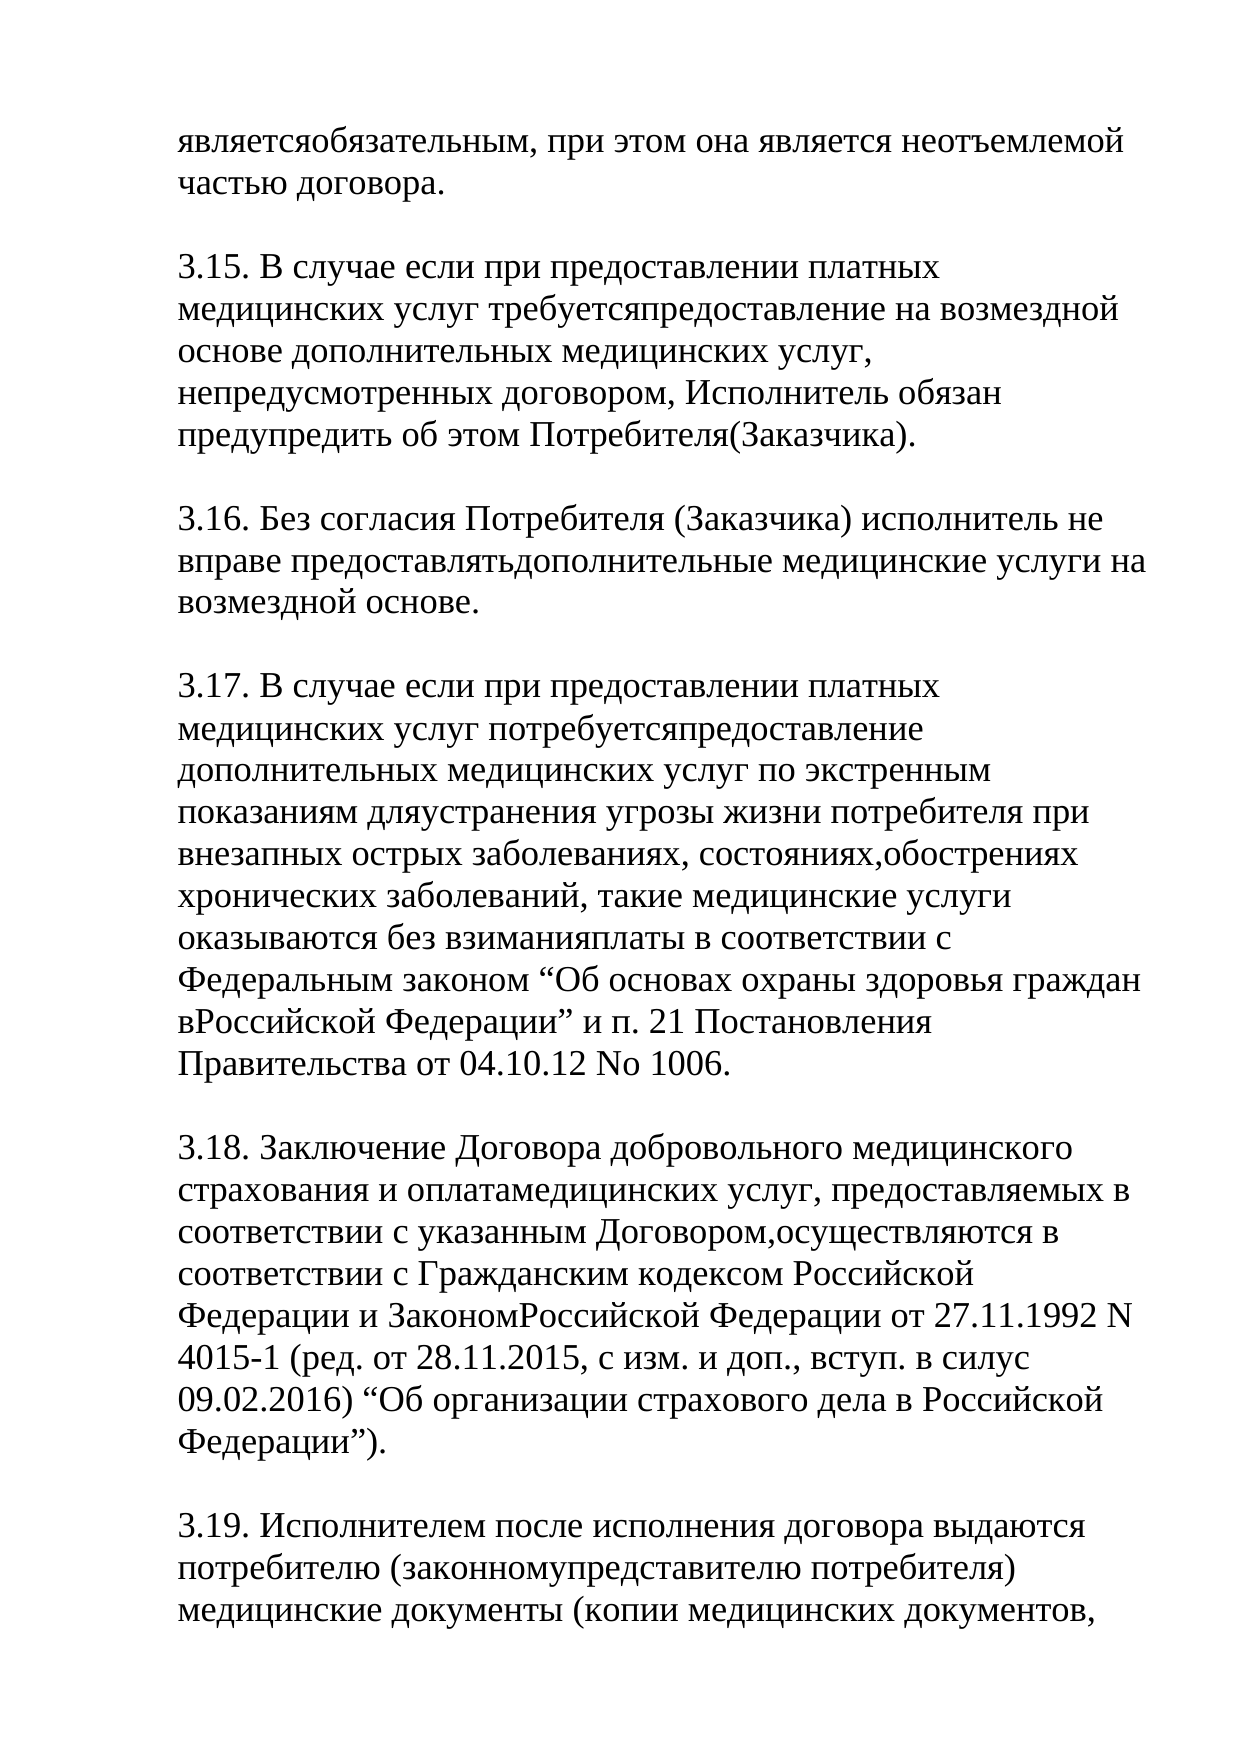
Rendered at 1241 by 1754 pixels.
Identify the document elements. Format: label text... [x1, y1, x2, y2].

text 3.15. В случае если при предоставлении платных медицинских услуг требуетсяпредоставление на возмездной основе дополнительных медицинских услуг, непредусмотренных договором, Исполнитель обязан предупредить об этом Потребителя(Заказчика). [177, 244, 1152, 454]
text 3.17. В случае если при предоставлении платных медицинских услуг потребуетсяпредоставление дополнительных медицинских услуг по экстренным показаниям дляустранения угрозы жизни потребителя при внезапных острых заболеваниях, состояниях,обострениях хронических заболеваний, такие медицинские услуги оказываются без взиманияплаты в соответствии с Федеральным законом “Об основах охраны здоровья граждан вРоссийской Федерации” и п. 21 Постановления Правительства от 04.10.12 No 1006. [177, 664, 1152, 1084]
text 3.19. Исполнителем после исполнения договора выдаются потребителю (законномупредставителю потребителя) медицинские документы (копии медицинских документов, [177, 1503, 1152, 1629]
text 3.18. Заключение Договора добровольного медицинского страхования и оплатамедицинских услуг, предоставляемых в соответствии с указанным Договором,осуществляются в соответствии с Гражданским кодексом Российской Федерации и ЗакономРоссийской Федерации от 27.11.1992 N 4015-1 (ред. от 28.11.2015, с изм. и доп., вступ. в силус 09.02.2016) “Об организации страхового дела в Российской Федерации”). [177, 1126, 1152, 1461]
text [177, 118, 1152, 202]
text 3.16. Без согласия Потребителя (Заказчика) исполнитель не вправе предоставлятьдополнительные медицинские услуги на возмездной основе. [177, 496, 1152, 622]
